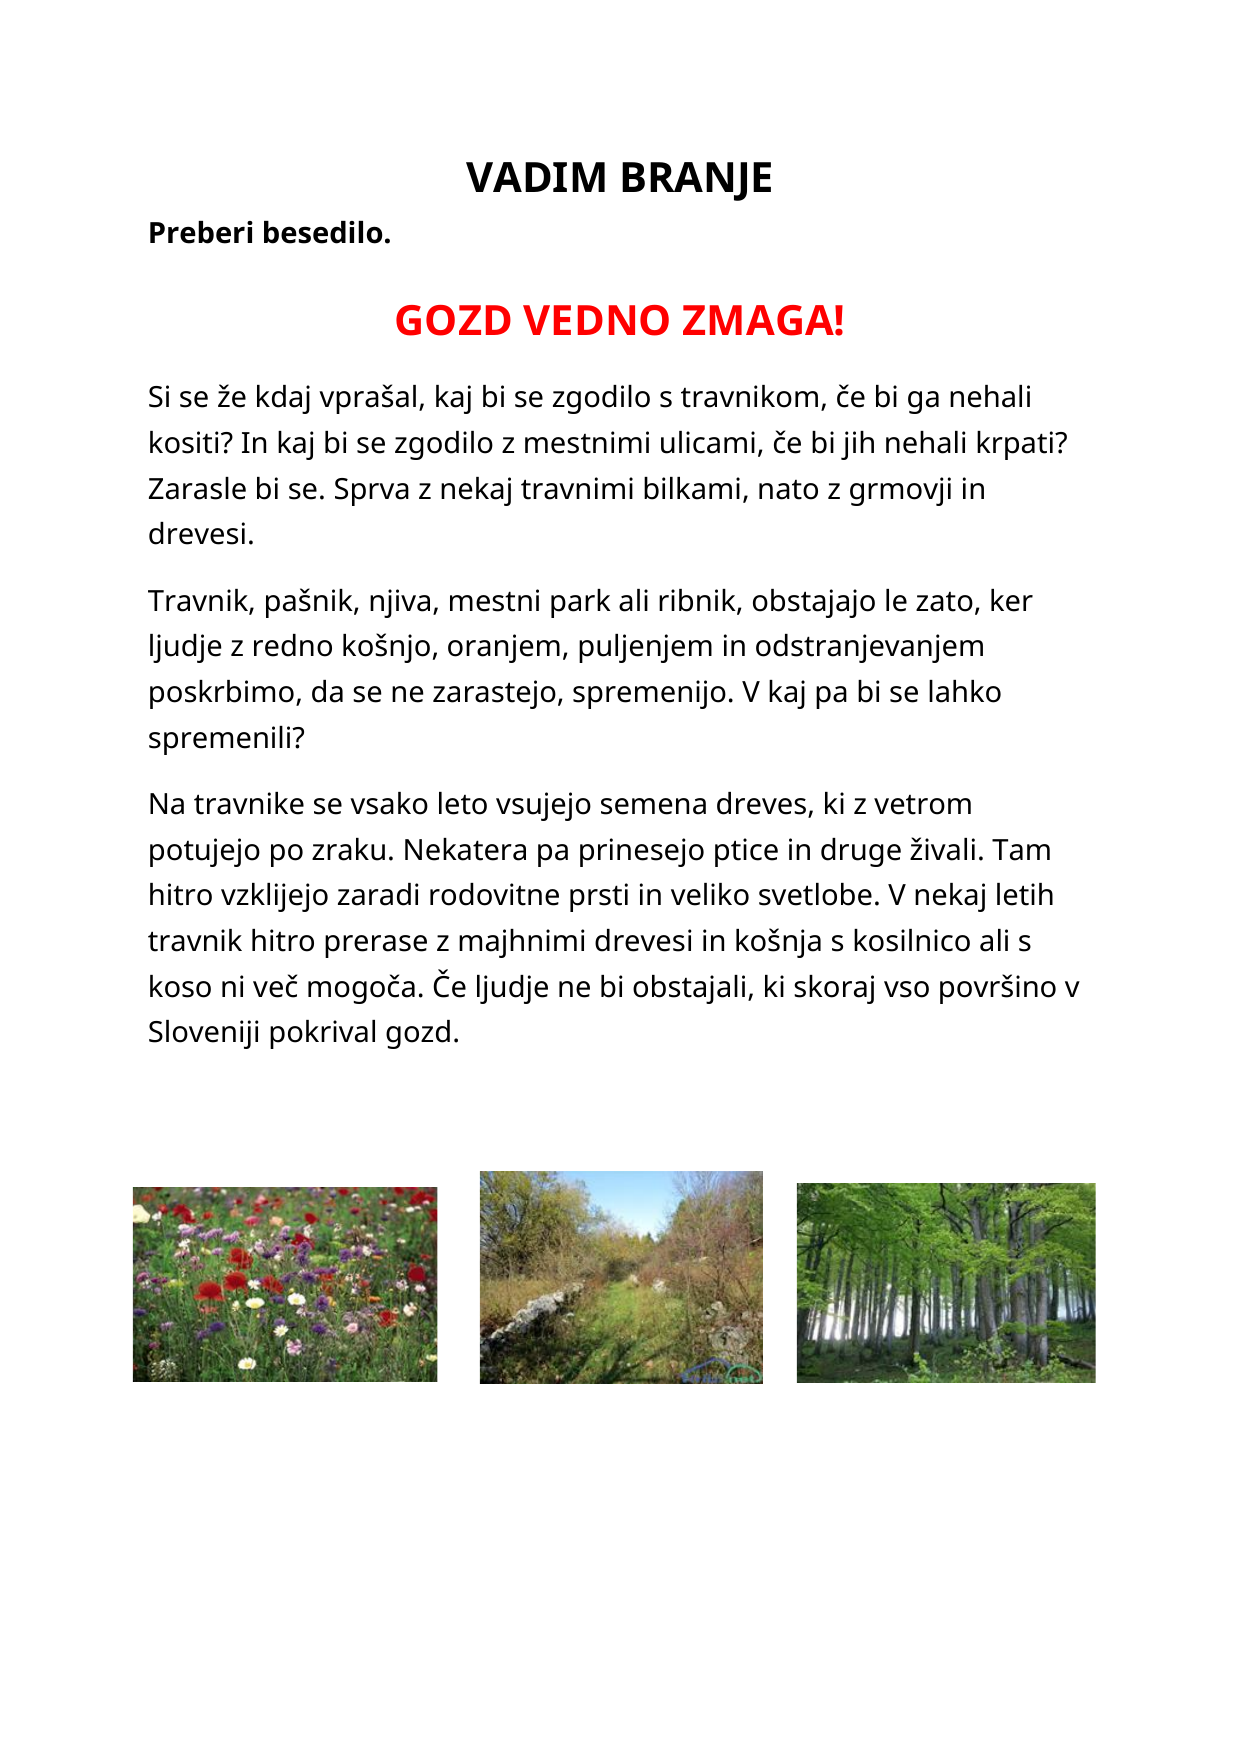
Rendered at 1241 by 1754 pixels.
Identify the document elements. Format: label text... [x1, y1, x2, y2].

text Na travnike se vsako leto vsujejo semena dreves, ki z vetrom potujejo po zraku. Nekatera pa prinesejo ptice in druge živali. Tam hitro vzklijejo zaradi rodovitne prsti in veliko svetlobe. V nekaj letih travnik hitro prerase z majhnimi drevesi in košnja s kosilnico ali s koso ni več mogoča. Če ljudje ne bi obstajali, ki skoraj vso površino v Sloveniji pokrival gozd. [148, 783, 1093, 1051]
text VADIM BRANJE [148, 148, 1093, 204]
text Preberi besedilo. [148, 213, 1093, 252]
picture [796, 1183, 1096, 1383]
text Si se že kdaj vprašal, kaj bi se zgodilo s travnikom, če bi ga nehali kositi? In kaj bi se zgodilo z mestnimi ulicami, če bi jih nehali krpati? Zarasle bi se. Sprva z nekaj travnimi bilkami, nato z grmovji in drevesi. [148, 377, 1093, 553]
picture [132, 1187, 438, 1382]
picture [479, 1171, 763, 1384]
text Travnik, pašnik, njiva, mestni park ali ribnik, obstajajo le zato, ker ljudje z redno košnjo, oranjem, puljenjem in odstranjevanjem poskrbimo, da se ne zarastejo, spremenijo. V kaj pa bi se lahko spremenili? [148, 580, 1093, 757]
text GOZD VEDNO ZMAGA! [148, 291, 1093, 347]
